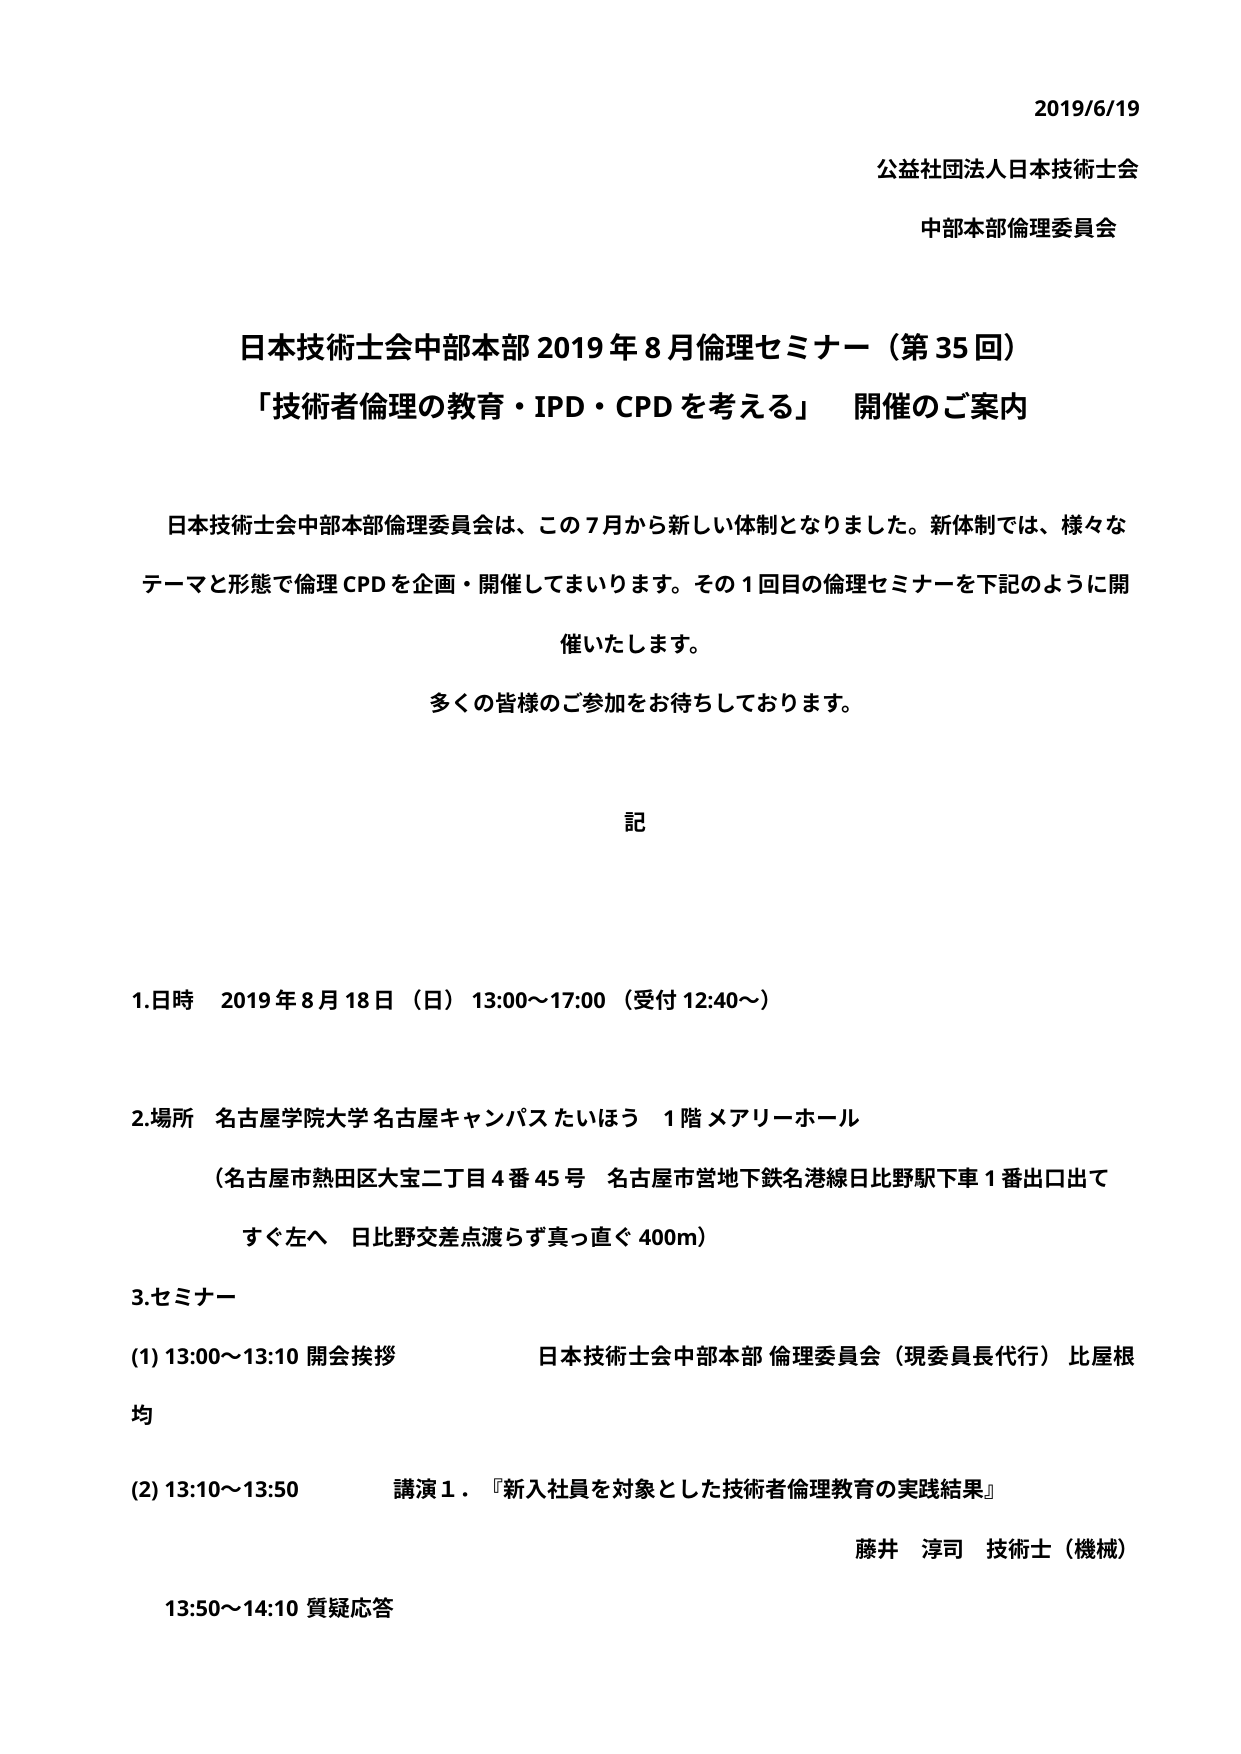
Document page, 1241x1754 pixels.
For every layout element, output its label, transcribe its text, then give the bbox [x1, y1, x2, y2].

text 多くの皆様のご参加をお待ちしております。 [131, 672, 1140, 731]
text すぐ左へ 日比野交差点渡らず真っ直ぐ400m） [131, 1206, 1140, 1266]
text (2) 13:10～13:50 講演１．『新入社員を対象とした技術者倫理教育の実践結果』 [131, 1459, 1140, 1518]
text 1.日時 2019年8月18日 （日） 13:00～17:00 （受付 12:40～） [131, 969, 1140, 1028]
text 公益社団法人日本技術士会 中部本部倫理委員会 [875, 138, 1140, 256]
text 13:50～14:10 質疑応答 [131, 1577, 1140, 1637]
text 日本技術士会中部本部 2019年8月倫理セミナー（第35回） [131, 316, 1140, 375]
text (1) 13:00～13:10 開会挨拶 日本技術士会中部本部 倫理委員会（現委員長代行） 比屋根 均 [131, 1325, 1140, 1444]
text 藤井 淳司 技術士（機械） [284, 1518, 1140, 1577]
text 日本技術士会中部本部倫理委員会は、この7月から新しい体制となりました。新体制では、様々なテーマと形態で倫理CPDを企画・開催してまいります。その1回目の倫理セミナーを下記のように開催いたします。 [131, 494, 1140, 672]
text 「技術者倫理の教育・IPD・CPDを考える」 開催のご案内 [131, 375, 1140, 434]
text 記 [131, 791, 1140, 850]
text 2019/6/19 [131, 78, 1140, 138]
text 3.セミナー [131, 1266, 1140, 1325]
text （名古屋市熱田区大宝二丁目4番45号 名古屋市営地下鉄名港線日比野駅下車1番出口出て [131, 1147, 1140, 1206]
text 2.場所 名古屋学院大学 名古屋キャンパス たいほう 1階 メアリーホール [131, 1088, 1140, 1147]
